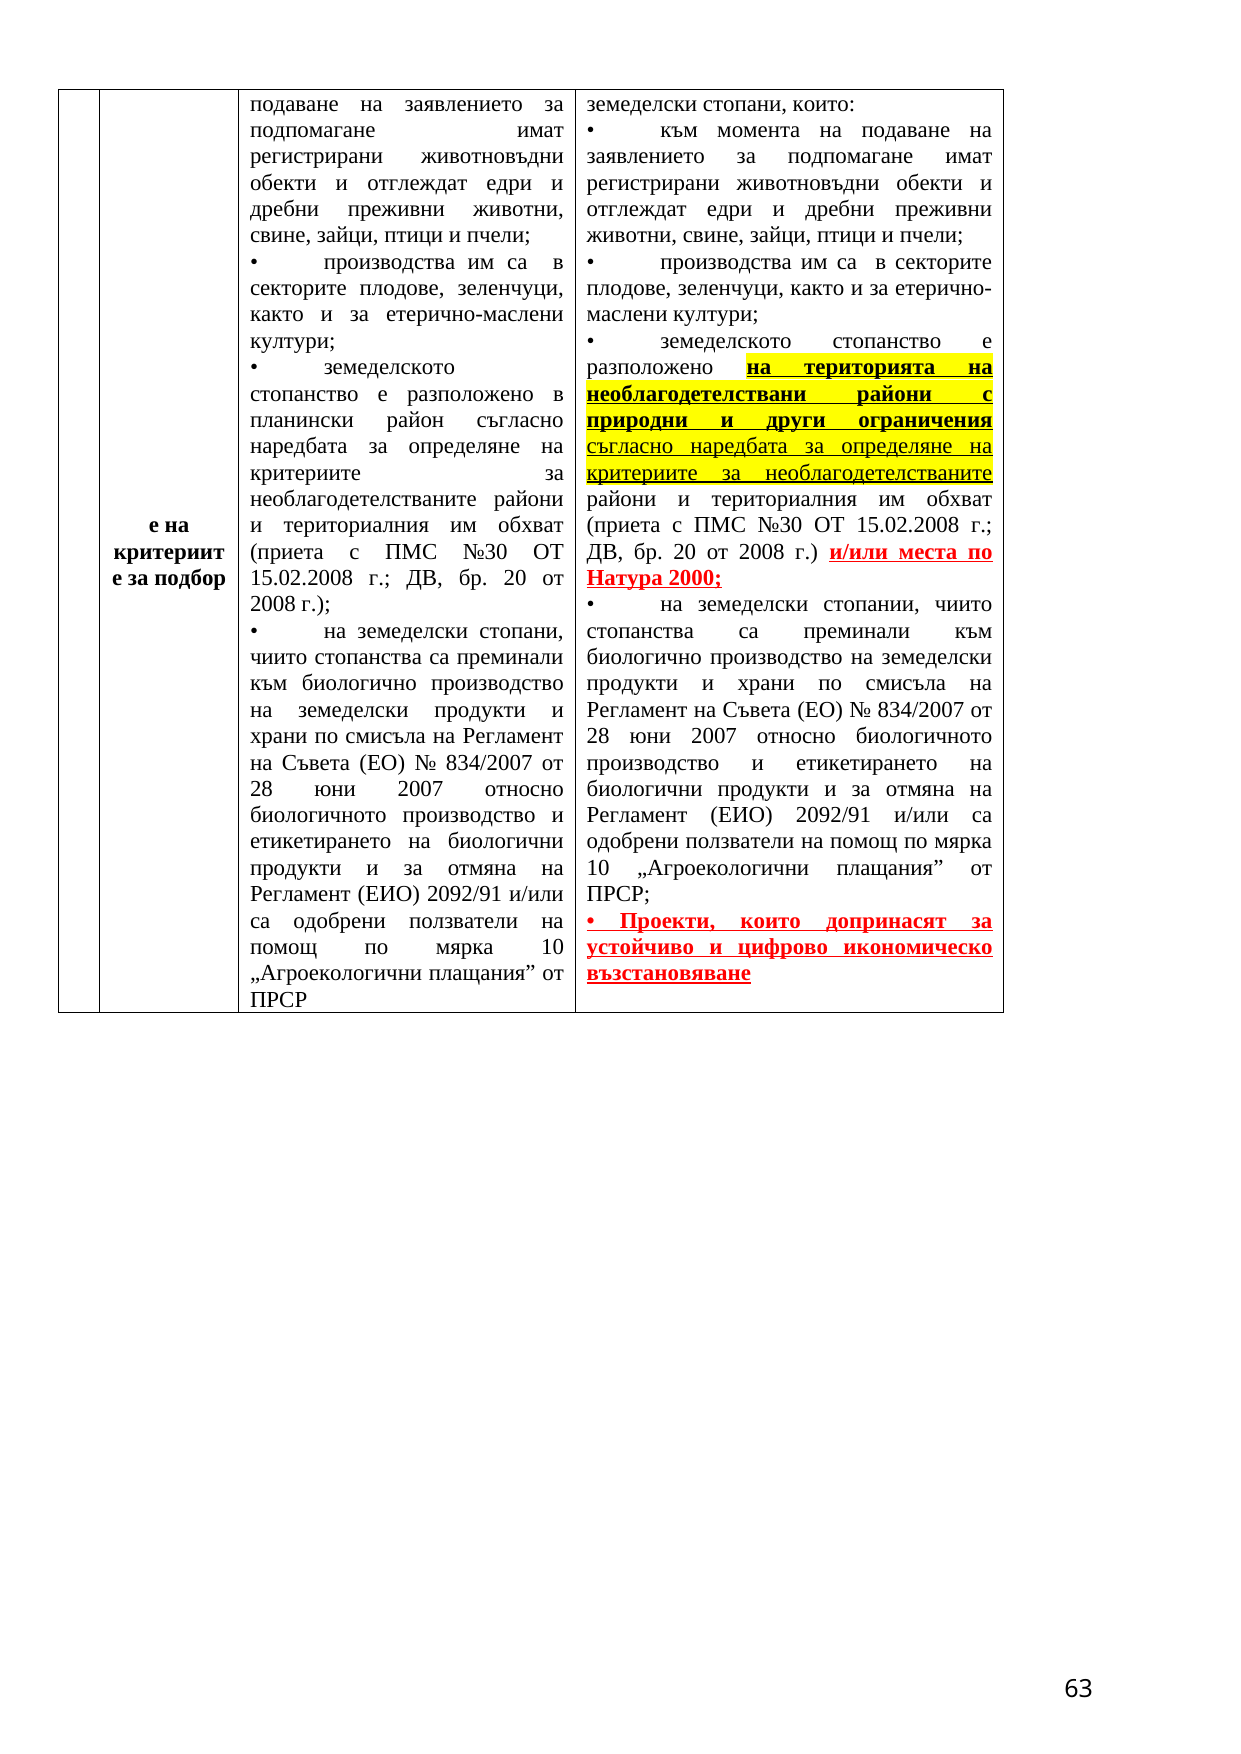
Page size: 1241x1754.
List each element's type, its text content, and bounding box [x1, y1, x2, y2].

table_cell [576, 90, 1003, 1012]
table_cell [100, 90, 238, 1012]
table_cell 2. [59, 90, 99, 1012]
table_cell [239, 90, 575, 1012]
